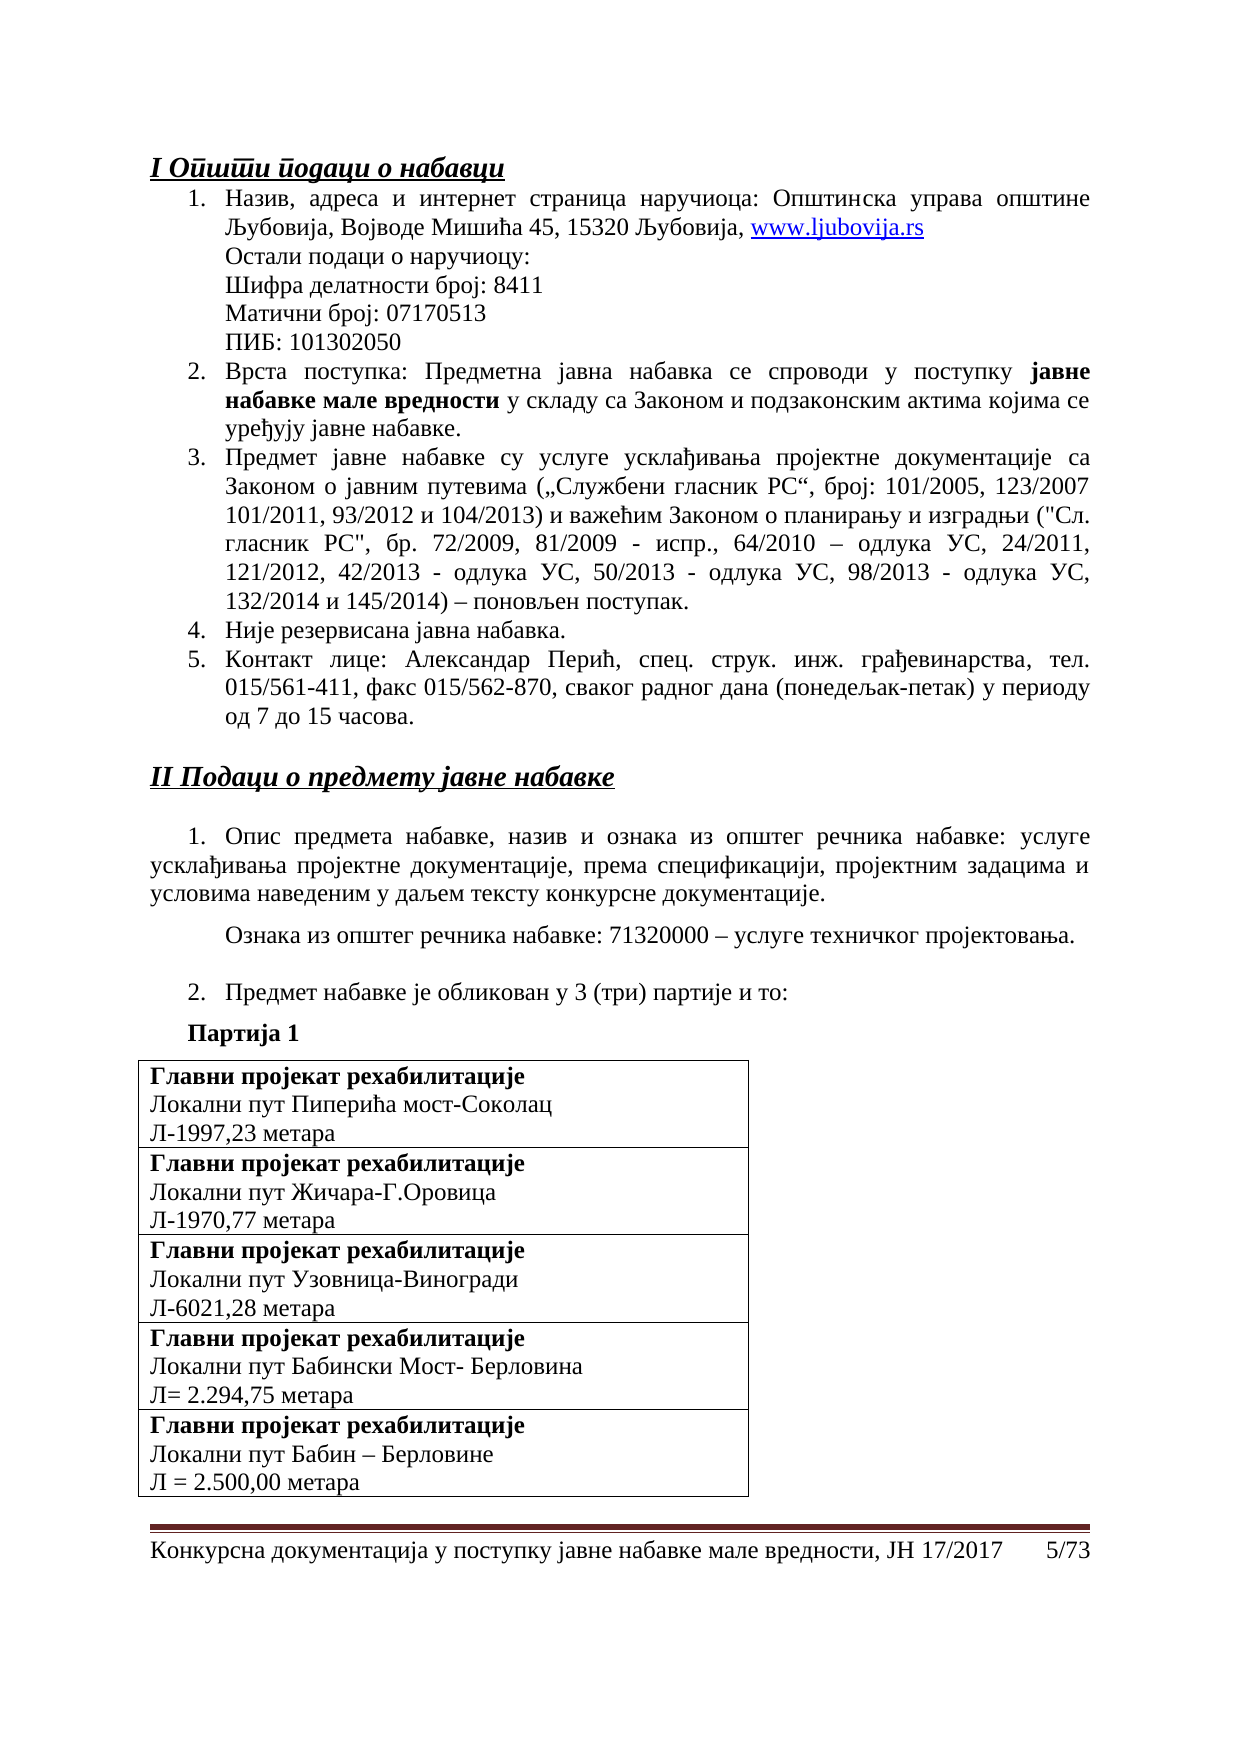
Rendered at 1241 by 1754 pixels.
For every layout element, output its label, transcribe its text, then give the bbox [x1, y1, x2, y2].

list Није резервисана јавна набавка. [187, 615, 1090, 644]
list Предмет јавне набавке су услуге усклађивања пројектне документације са Законом о јавним путевима („Службени гласник РС“, број: 101/2005, 123/2007 101/2011, 93/2012 и 104/2013) и важећим Законом о планирању и изградњи ("Сл. гласник РС", бр. 72/2009, 81/2009 - испр., 64/2010 – одлука УС, 24/2011, 121/2012, 42/2013 - одлука УС, 50/2013 - одлука УС, 98/2013 - одлука УС, 132/2014 и 145/2014) – поновљен поступак. [187, 442, 1090, 615]
list Предмет набавке је обликован у 3 (три) партије и то: [150, 977, 1090, 1006]
text I Општи подаци о набавци [150, 150, 1090, 183]
table_cell Главни пројекат рехабилитације Локални пут Бабински Мост- Берловина Л= 2.294,75 метара [139, 1323, 748, 1409]
table_cell Главни пројекат рехабилитације Локални пут Узовница-Виногради Л-6021,28 метара [139, 1235, 748, 1322]
list Опис предмета набавке, назив и ознака из општег речника набавке: услуге усклађивања пројектне документације, према спецификацији, пројектним задацима и условима наведеним у даљем тексту конкурсне документације. [150, 821, 1090, 907]
list Остали подаци о наручиоцу: [225, 241, 1090, 270]
list Контакт лице: Александар Перић, спец. струк. инж. грађевинарства, тел. 015/561-411, факс 015/562-870, сваког радног дана (понедељак-петак) у периоду од 7 до 15 часова. [187, 644, 1090, 730]
text Ознака из општег речника набавке: 71320000 – услуге техничког пројектовања. [150, 920, 1090, 948]
text II Подаци о предмету јавне набавке [150, 759, 1090, 792]
list Врста поступка: Предметна јавна набавка се спроводи у поступку јавне набавке мале вредности у складу са Законом и подзаконским актима којима се уређују јавне набавке. [187, 356, 1090, 442]
text ПИБ: 101302050 [150, 327, 1090, 356]
text Матични број: 07170513 [150, 298, 1090, 327]
text Шифра делатности број: 8411 [150, 270, 1090, 298]
table_cell Главни пројекат рехабилитације Локални пут Жичара-Г.Оровица Л-1970,77 метара [139, 1148, 748, 1234]
list Назив, адреса и интернет страница наручиоца: Општинска управа општине Љубовија, Војводе Мишића 45, 15320 Љубовија, www.ljubovija.rs [187, 183, 1090, 241]
text Партија 1 [187, 1018, 1090, 1047]
table_header Главни пројекат рехабилитације Локални пут Пиперића мост-Соколац Л-1997,23 метара [139, 1061, 748, 1147]
table_cell Главни пројекат рехабилитације Локални пут Бабин – Берловине Л = 2.500,00 метара [139, 1410, 748, 1496]
